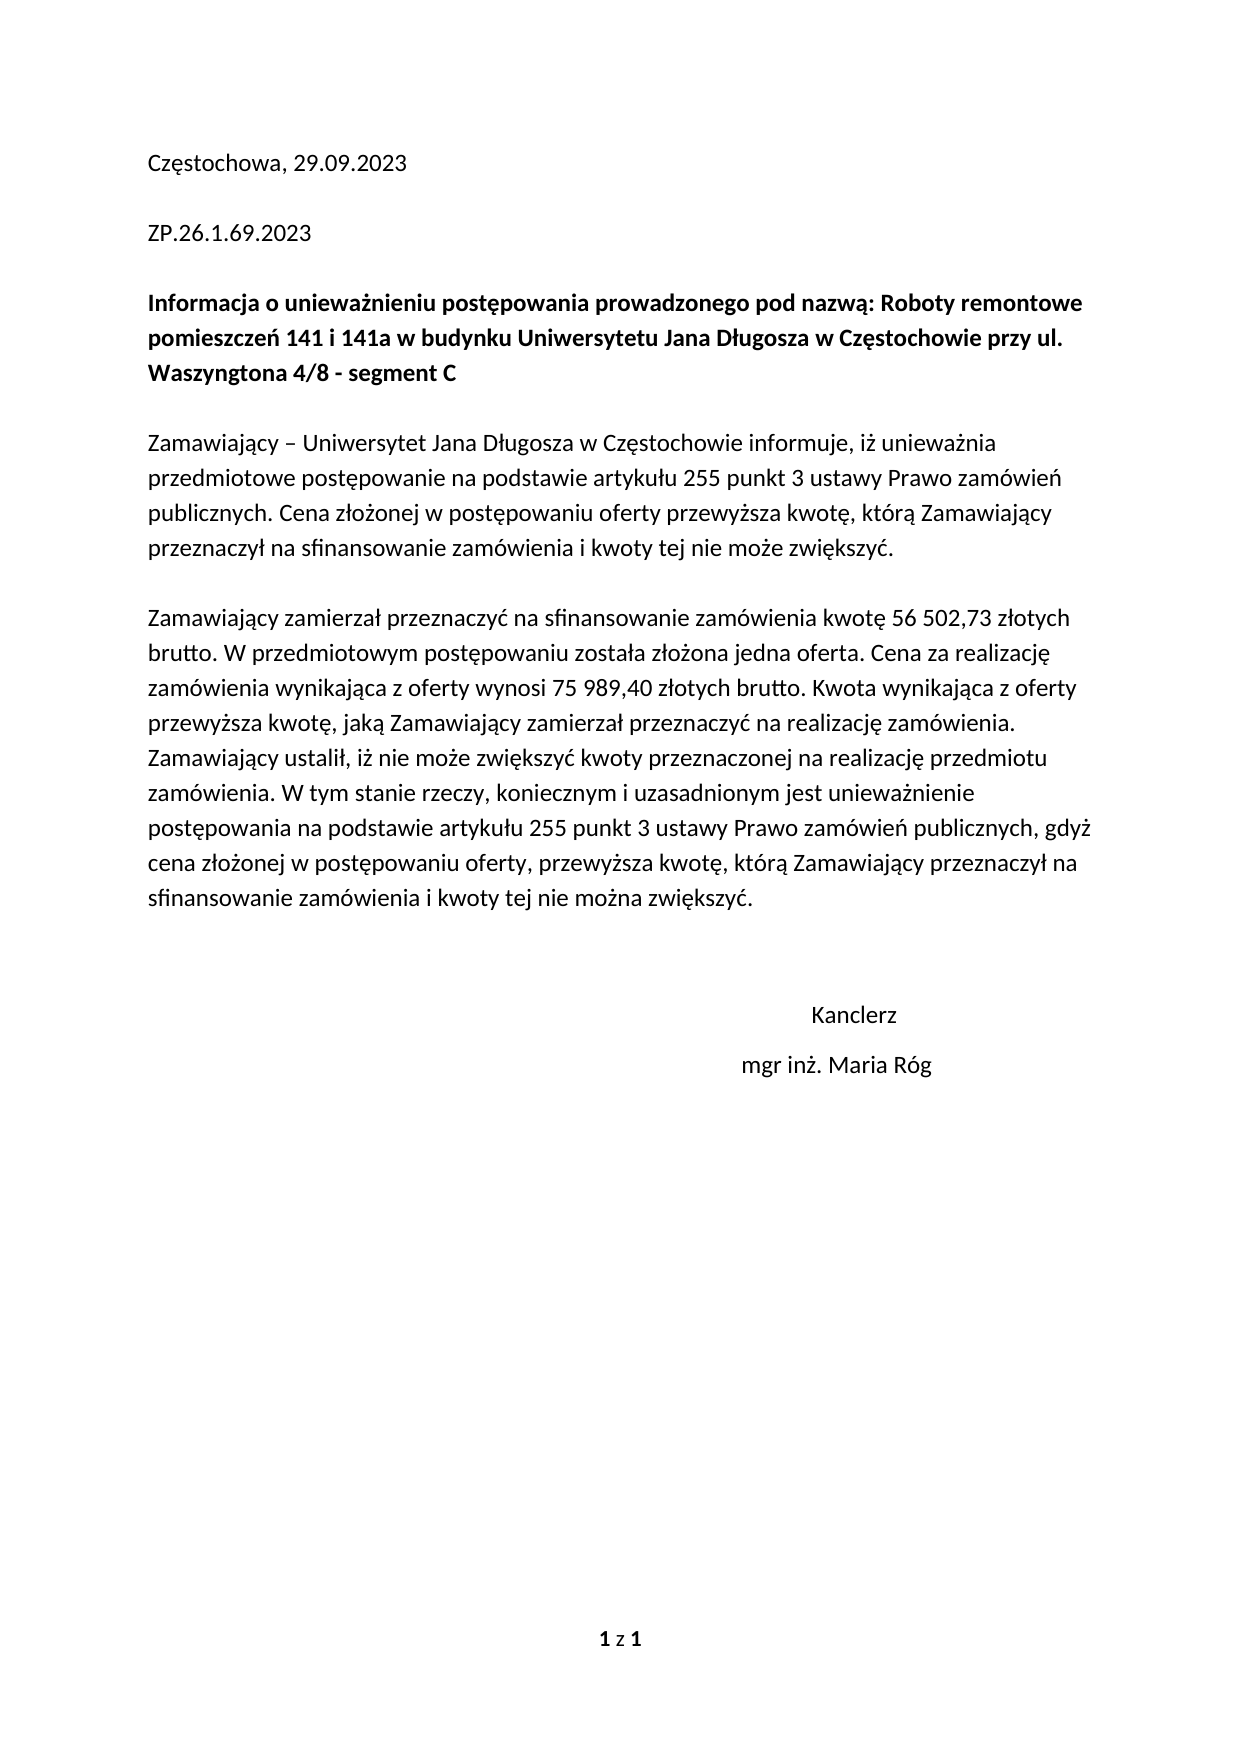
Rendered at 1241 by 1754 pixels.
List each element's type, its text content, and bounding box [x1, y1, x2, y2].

text Zamawiający – Uniwersytet Jana Długosza w Częstochowie informuje, iż unieważnia przedmiotowe postępowanie na podstawie artykułu 255 punkt 3 ustawy Prawo zamówień publicznych. Cena złożonej w postępowaniu oferty przewyższa kwotę, którą Zamawiający przeznaczył na sfinansowanie zamówienia i kwoty tej nie może zwiększyć. [148, 428, 1093, 563]
text Informacja o unieważnieniu postępowania prowadzonego pod nazwą: Roboty remontowe pomieszczeń 141 i 141a w budynku Uniwersytetu Jana Długosza w Częstochowie przy ul. Waszyngtona 4/8 - segment C [148, 288, 1093, 388]
text Kanclerz [148, 1000, 1093, 1030]
text Częstochowa, 29.09.2023 [148, 148, 1093, 178]
text Zamawiający zamierzał przeznaczyć na sfinansowanie zamówienia kwotę 56 502,73 złotych brutto. W przedmiotowym postępowaniu została złożona jedna oferta. Cena za realizację zamówienia wynikająca z oferty wynosi 75 989,40 złotych brutto. Kwota wynikająca z oferty przewyższa kwotę, jaką Zamawiający zamierzał przeznaczyć na realizację zamówienia. Zamawiający ustalił, iż nie może zwiększyć kwoty przeznaczonej na realizację przedmiotu zamówienia. W tym stanie rzeczy, koniecznym i uzasadnionym jest unieważnienie postępowania na podstawie artykułu 255 punkt 3 ustawy Prawo zamówień publicznych, gdyż cena złożonej w postępowaniu oferty, przewyższa kwotę, którą Zamawiający przeznaczył na sfinansowanie zamówienia i kwoty tej nie można zwiększyć. [148, 603, 1093, 913]
text ZP.26.1.69.2023 [148, 218, 1093, 248]
text mgr inż. Maria Róg [148, 1049, 1093, 1080]
